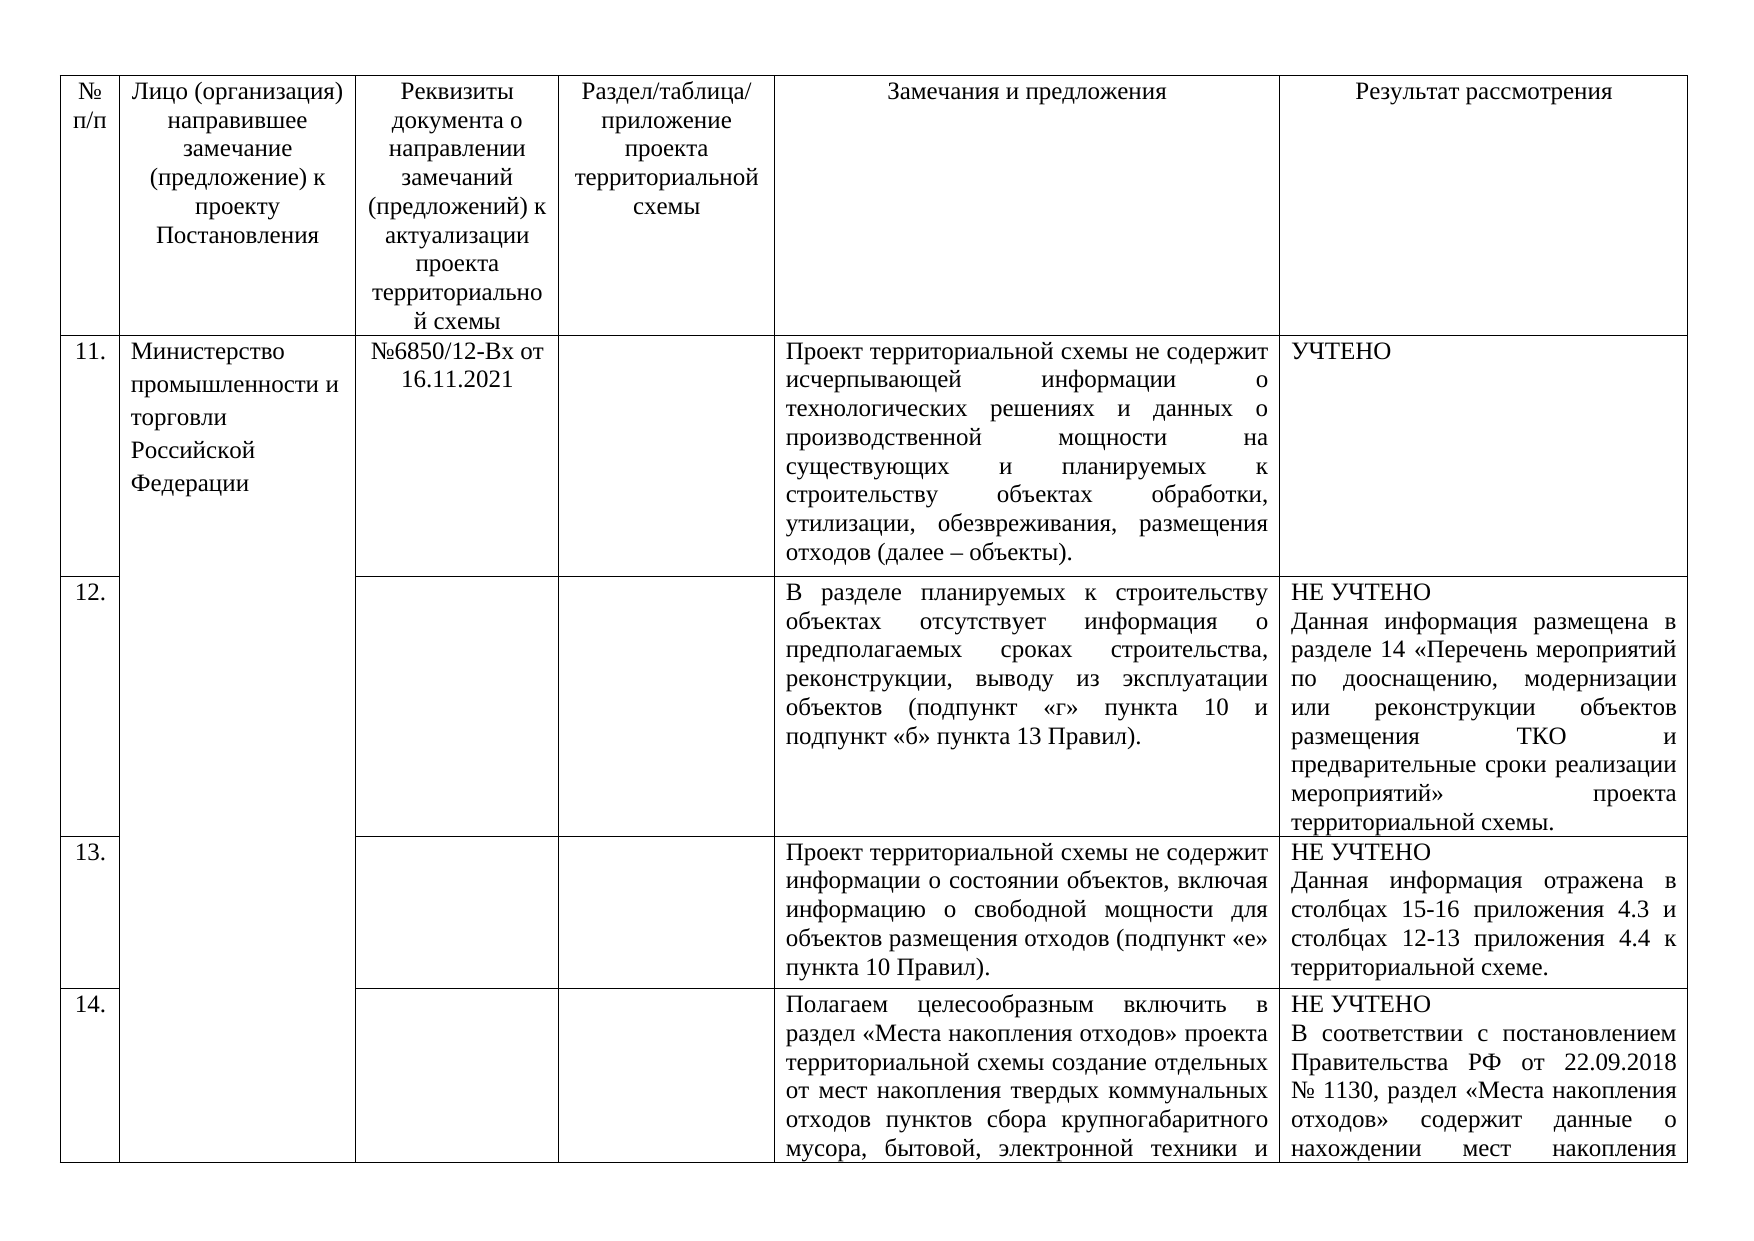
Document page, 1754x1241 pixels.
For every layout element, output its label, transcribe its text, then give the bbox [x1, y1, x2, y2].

table_cell [559, 989, 774, 1162]
table_cell [61, 837, 119, 988]
table_header № п/п [61, 76, 119, 335]
table_cell [559, 336, 774, 576]
table_cell [559, 837, 774, 988]
table_header Раздел/таблица/ приложение проекта территориальной схемы [559, 76, 774, 335]
table_header Реквизиты документа о направлении замечаний (предложений) к актуализации проекта территориальной схемы [356, 76, 558, 335]
table_cell НЕ УЧТЕНО Данная информация отражена в столбцах 15-16 приложения 4.3 и столбцах 12-13 приложения 4.4 к территориальной схеме. [1280, 837, 1687, 988]
table_cell Проект территориальной схемы не содержит исчерпывающей информации о технологических решениях и данных о производственной мощности на существующих и планируемых к строительству объектах обработки, утилизации, обезвреживания, размещения отходов (далее – объекты). [775, 336, 1279, 576]
table_cell [61, 989, 119, 1162]
table_cell Проект территориальной схемы не содержит информации о состоянии объектов, включая информацию о свободной мощности для объектов размещения отходов (подпункт «е» пункта 10 Правил). [775, 837, 1279, 988]
table_header Результат рассмотрения [1280, 76, 1687, 335]
table_cell Министерство промышленности и торговли Российской Федерации [120, 336, 355, 1162]
table_cell №6850/12-Вх от 16.11.2021 [356, 336, 558, 576]
table_cell [61, 336, 119, 576]
table_cell [559, 577, 774, 836]
table_cell [61, 577, 119, 836]
table_cell В разделе планируемых к строительству объектах отсутствует информация о предполагаемых сроках строительства, реконструкции, выводу из эксплуатации объектов (подпункт «г» пункта 10 и подпункт «б» пункта 13 Правил). [775, 577, 1279, 836]
table_cell УЧТЕНО [1280, 336, 1687, 576]
table_cell НЕ УЧТЕНО Данная информация размещена в разделе 14 «Перечень мероприятий по дооснащению, модернизации или реконструкции объектов размещения ТКО и предварительные сроки реализации мероприятий» проекта территориальной схемы. [1280, 577, 1687, 836]
table_header Лицо (организация) направившее замечание (предложение) к проекту Постановления [120, 76, 355, 335]
table_cell [356, 989, 558, 1162]
table_header Замечания и предложения [775, 76, 1279, 335]
table_cell [356, 577, 558, 836]
table_cell [356, 837, 558, 988]
